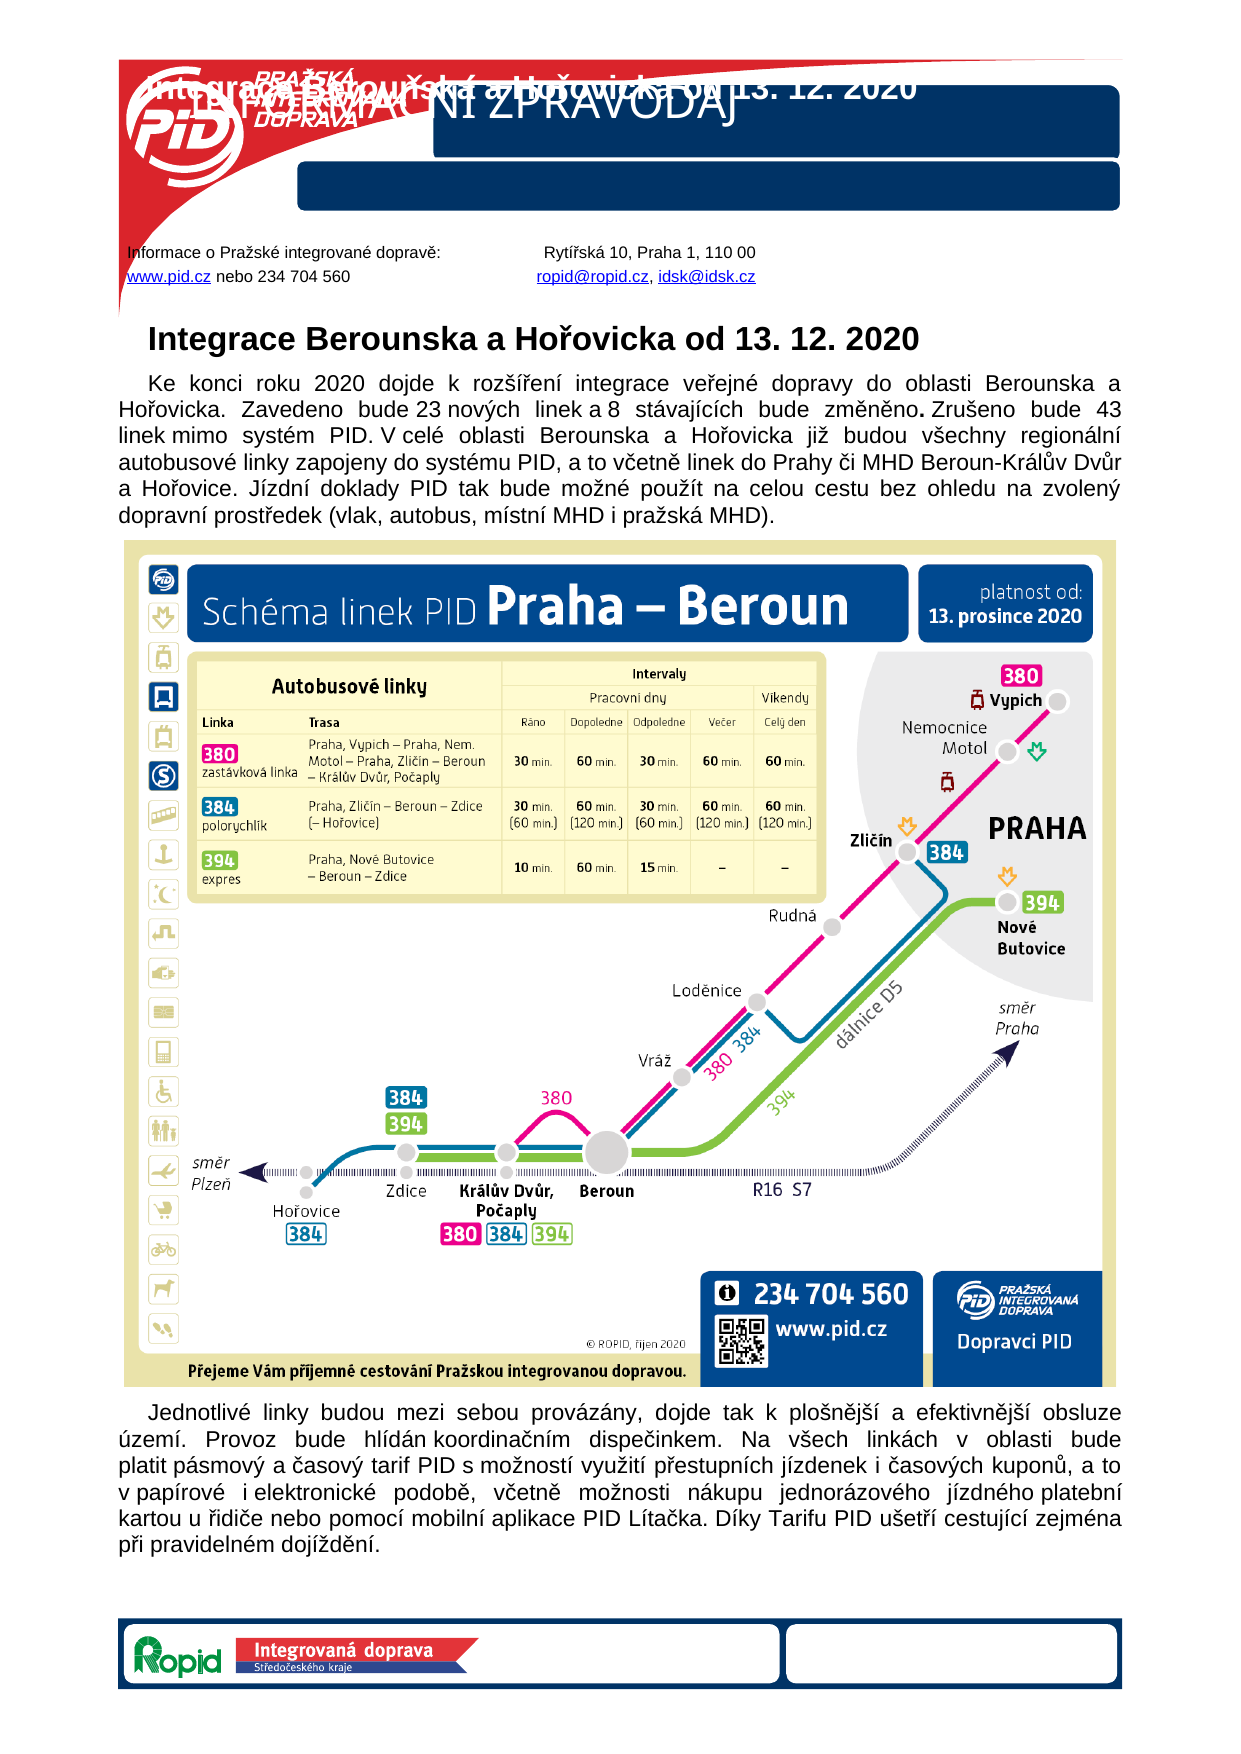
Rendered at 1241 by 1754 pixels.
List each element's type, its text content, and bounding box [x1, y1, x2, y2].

picture [124, 540, 1117, 1387]
subtitle Integrace Berounska a Hořovicka od 13. 12. 2020 [118, 319, 1122, 357]
text Ke konci roku 2020 dojde k rozšíření integrace veřejné dopravy do oblasti Berounska a Hořovicka. Zavedeno bude 23 nových linek a 8 stávajících bude změněno. Zrušeno bude 43 linek mimo systém PID. V celé oblasti Berounska a Hořovicka již budou všechny regionální autobusové linky zapojeny do systému PID, a to včetně linek do Prahy či MHD Beroun-Králův Dvůr a Hořovice. Jízdní doklady PID tak bude možné použít na celou cestu bez ohledu na zvolený dopravní prostředek (vlak, autobus, místní MHD i pražská MHD). [118, 370, 1122, 528]
text Jednotlivé linky budou mezi sebou provázány, dojde tak k plošnější a efektivnější obsluze území. Provoz bude hlídán koordinačním dispečinkem. Na všech linkách v oblasti bude platit pásmový a časový tarif PID s možností využití přestupních jízdenek i časových kuponů, a to v papírové i elektronické podobě, včetně možnosti nákupu jednorázového jízdného platební kartou u řidiče nebo pomocí mobilní aplikace PID Lítačka. Díky Tarifu PID ušetří cestující zejména při pravidelném dojíždění. [118, 1399, 1122, 1557]
